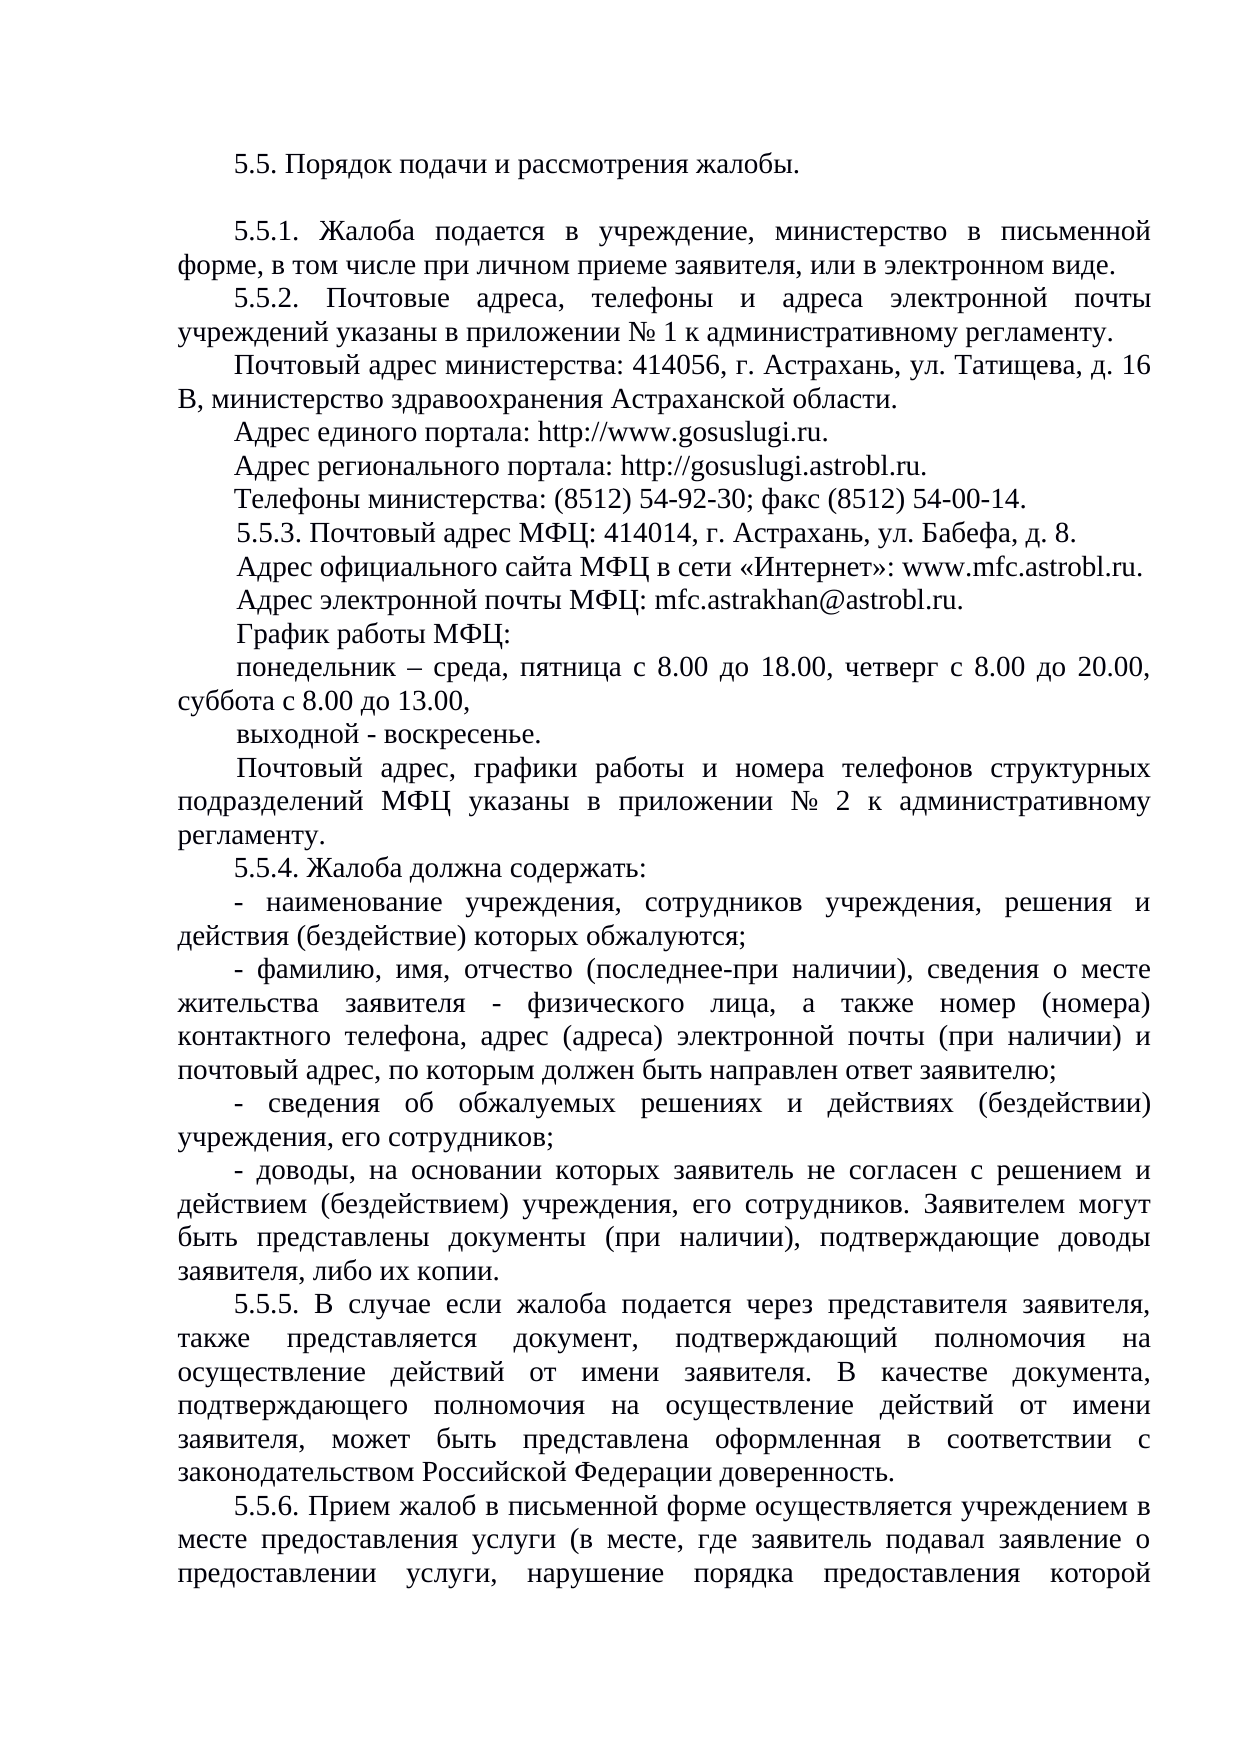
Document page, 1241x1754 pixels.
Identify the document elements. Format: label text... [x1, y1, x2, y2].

text 5.5.4. Жалоба должна содержать: [177, 851, 1152, 884]
text - наименование учреждения, сотрудников учреждения, решения и действия (бездействие) которых обжалуются; [177, 884, 1152, 951]
text Адрес регионального портала: http://gosuslugi.astrobl.ru. [177, 448, 1152, 482]
text 5.5. Порядок подачи и рассмотрения жалобы. [177, 146, 1152, 180]
text - фамилию, имя, отчество (последнее-при наличии), сведения о месте жительства заявителя - физического лица, а также номер (номера) контактного телефона, адрес (адреса) электронной почты (при наличии) и почтовый адрес, по которым должен быть направлен ответ заявителю; [177, 951, 1152, 1085]
text Телефоны министерства: (8512) 54-92-30; факс (8512) 54-00-14. [177, 482, 1152, 515]
text Почтовый адрес министерства: 414056, г. Астрахань, ул. Татищева, д. 16 В, министерство здравоохранения Астраханской области. [177, 347, 1152, 414]
text Адрес электронной почты МФЦ: mfc.astrakhan@astrobl.ru. [177, 582, 1152, 616]
text 5.5.1. Жалоба подается в учреждение, министерство в письменной форме, в том числе при личном приеме заявителя, или в электронном виде. [177, 213, 1152, 280]
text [177, 1488, 1152, 1588]
text - доводы, на основании которых заявитель не согласен с решением и действием (бездействием) учреждения, его сотрудников. Заявителем могут быть представлены документы (при наличии), подтверждающие доводы заявителя, либо их копии. [177, 1152, 1152, 1287]
text 5.5.5. В случае если жалоба подается через представителя заявителя, также представляется документ, подтверждающий полномочия на осуществление действий от имени заявителя. В качестве документа, подтверждающего полномочия на осуществление действий от имени заявителя, может быть представлена оформленная в соответствии с законодательством Российской Федерации доверенность. [177, 1287, 1152, 1488]
text График работы МФЦ: [177, 616, 1152, 649]
text - сведения об обжалуемых решениях и действиях (бездействии) учреждения, его сотрудников; [177, 1085, 1152, 1152]
text 5.5.3. Почтовый адрес МФЦ: 414014, г. Астрахань, ул. Бабефа, д. 8. [177, 515, 1152, 549]
text понедельник – среда, пятница с 8.00 до 18.00, четверг с 8.00 до 20.00, суббота с 8.00 до 13.00, [177, 649, 1152, 716]
text 5.5.2. Почтовые адреса, телефоны и адреса электронной почты учреждений указаны в приложении № 1 к административному регламенту. [177, 280, 1152, 347]
text Адрес единого портала: http://www.gosuslugi.ru. [177, 414, 1152, 448]
text Почтовый адрес, графики работы и номера телефонов структурных подразделений МФЦ указаны в приложении № 2 к административному регламенту. [177, 750, 1152, 851]
text выходной - воскресенье. [177, 716, 1152, 750]
text Адрес официального сайта МФЦ в сети «Интернет»: www.mfc.astrobl.ru. [177, 549, 1152, 582]
